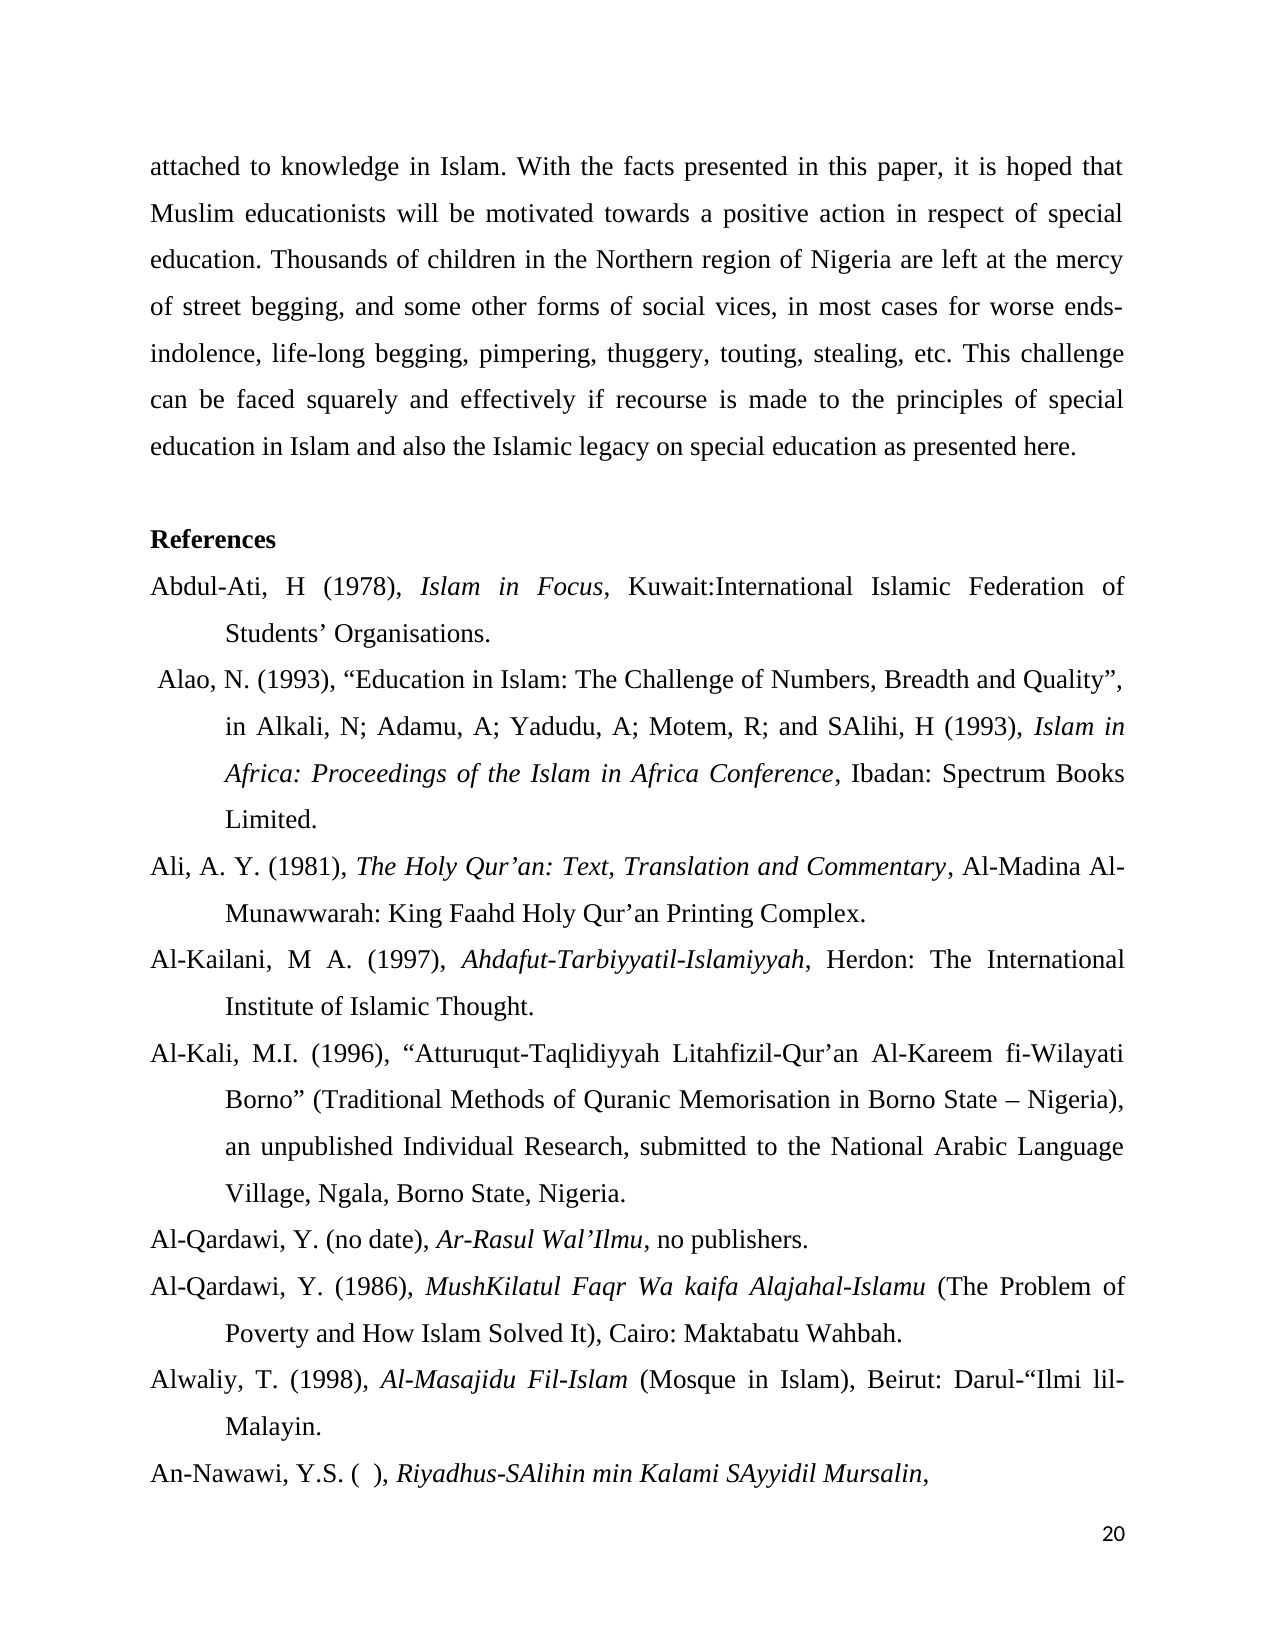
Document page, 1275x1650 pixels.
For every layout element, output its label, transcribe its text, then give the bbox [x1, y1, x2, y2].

text References [150, 523, 1125, 554]
text An-Nawawi, Y.S. ( ), Riyadhus-SAlihin min Kalami SAyyidil Mursalin, [150, 1457, 1125, 1488]
text Abdul-Ati, H (1978), Islam in Focus, Kuwait:International Islamic Federation of Students’ Organisations. [150, 570, 1125, 648]
text Al-Qardawi, Y. (1986), MushKilatul Faqr Wa kaifa Alajahal-Islamu (The Problem of Poverty and How Islam Solved It), Cairo: Maktabatu Wahbah. [150, 1270, 1125, 1348]
text Al-Kailani, M A. (1997), Ahdafut-Tarbiyyatil-Islamiyyah, Herdon: The International Institute of Islamic Thought. [150, 943, 1125, 1021]
text Alwaliy, T. (1998), Al-Masajidu Fil-Islam (Mosque in Islam), Beirut: Darul-“Ilmi lil-Malayin. [150, 1363, 1125, 1441]
text Alao, N. (1993), “Education in Islam: The Challenge of Numbers, Breadth and Quality”, in Alkali, N; Adamu, A; Yadudu, A; Motem, R; and SAlihi, H (1993), Islam in Africa: Proceedings of the Islam in Africa Conference, Ibadan: Spectrum Books Limited. [150, 663, 1125, 834]
text Ali, A. Y. (1981), The Holy Qur’an: Text, Translation and Commentary, Al-Madina Al-Munawwarah: King Faahd Holy Qur’an Printing Complex. [150, 850, 1125, 928]
text Al-Kali, M.I. (1996), “Atturuqut-Taqlidiyyah Litahfizil-Qur’an Al-Kareem fi-Wilayati Borno” (Traditional Methods of Quranic Memorisation in Borno State – Nigeria), an unpublished Individual Research, submitted to the National Arabic Language Village, Ngala, Borno State, Nigeria. [150, 1037, 1125, 1208]
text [150, 150, 1125, 461]
text Al-Qardawi, Y. (no date), Ar-Rasul Wal’Ilmu, no publishers. [150, 1223, 1125, 1254]
